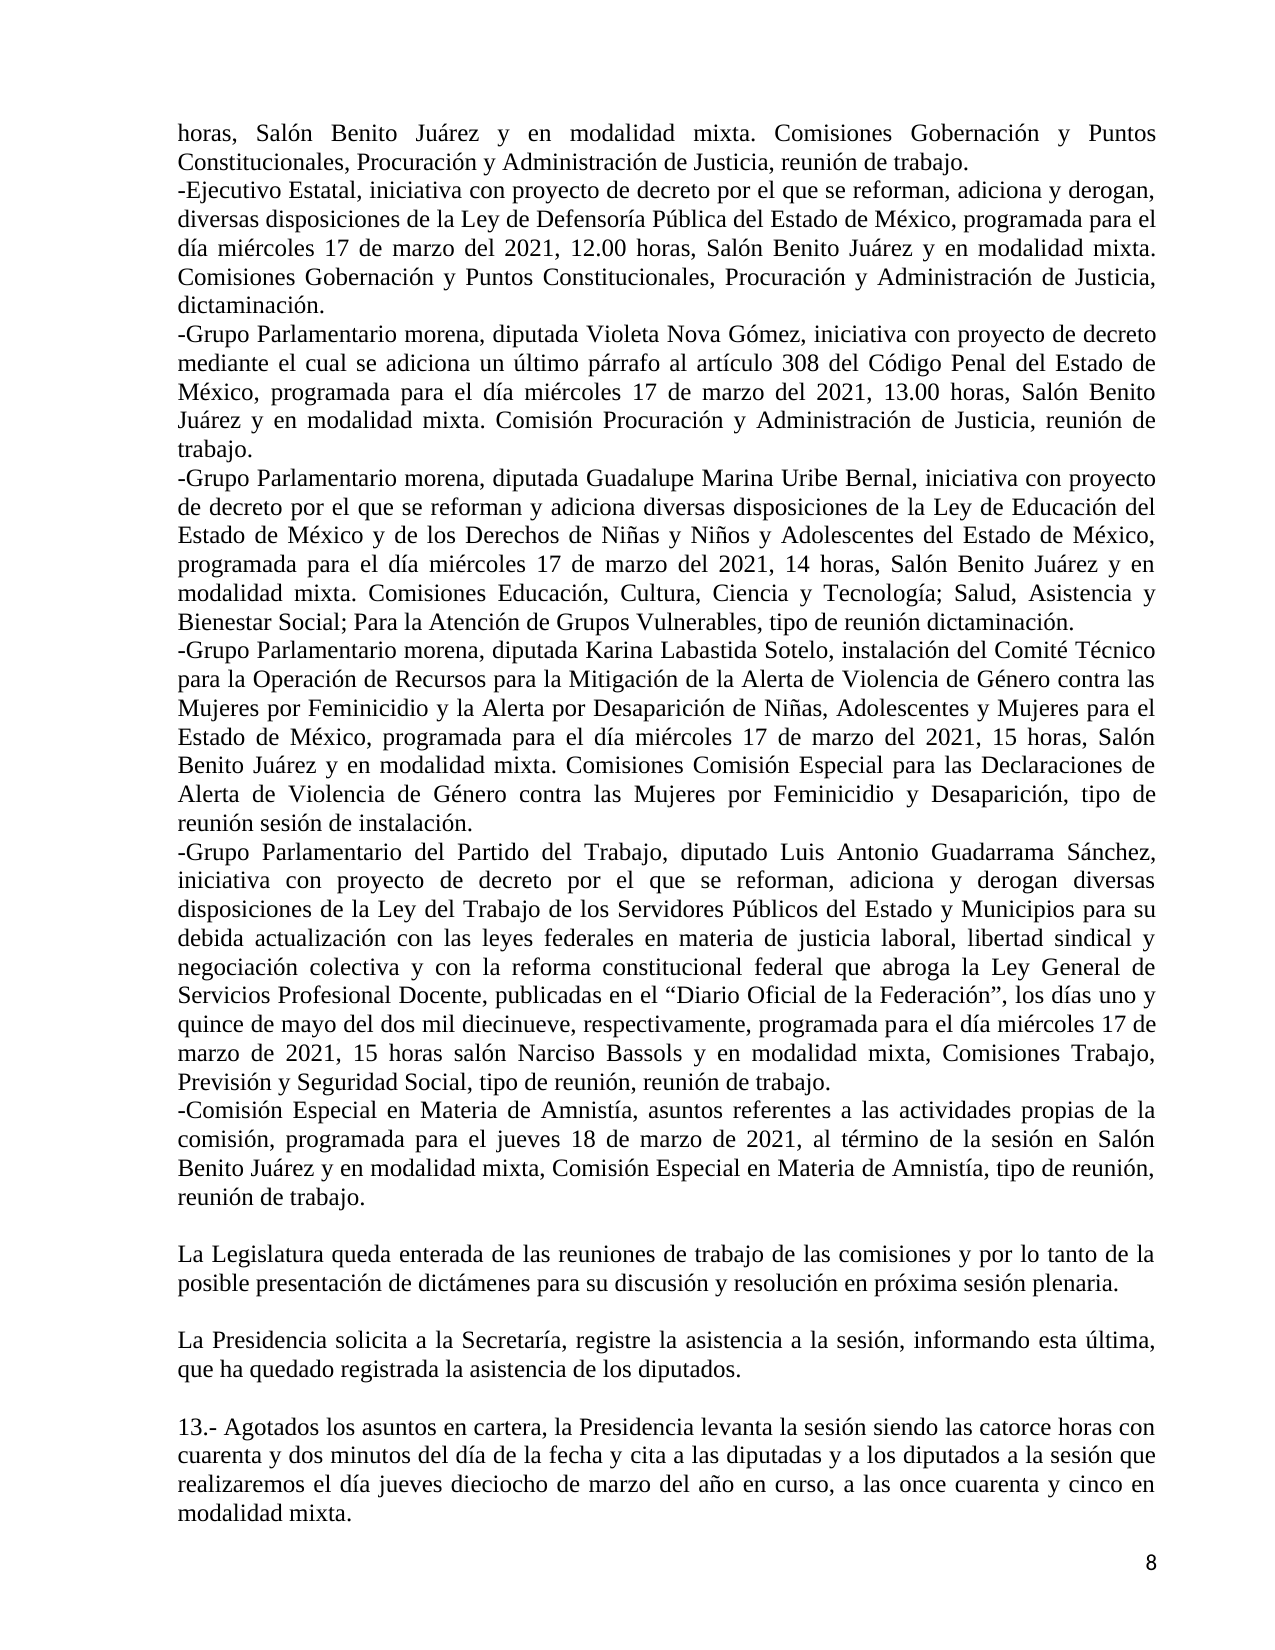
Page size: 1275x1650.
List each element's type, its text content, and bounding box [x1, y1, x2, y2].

text -Ejecutivo Estatal, iniciativa con proyecto de decreto por el que se reforman, adiciona y derogan, diversas disposiciones de la Ley de Defensoría Pública del Estado de México, programada para el día miércoles 17 de marzo del 2021, 12.00 horas, Salón Benito Juárez y en modalidad mixta. Comisiones Gobernación y Puntos Constitucionales, Procuración y Administración de Justicia, dictaminación. [177, 176, 1157, 319]
text -Grupo Parlamentario del Partido del Trabajo, diputado Luis Antonio Guadarrama Sánchez, iniciativa con proyecto de decreto por el que se reforman, adiciona y derogan diversas disposiciones de la Ley del Trabajo de los Servidores Públicos del Estado y Municipios para su debida actualización con las leyes federales en materia de justicia laboral, libertad sindical y negociación colectiva y con la reforma constitucional federal que abroga la Ley General de Servicios Profesional Docente, publicadas en el “Diario Oficial de la Federación”, los días uno y quince de mayo del dos mil diecinueve, respectivamente, programada para el día miércoles 17 de marzo de 2021, 15 horas salón Narciso Bassols y en modalidad mixta, Comisiones Trabajo, Previsión y Seguridad Social, tipo de reunión, reunión de trabajo. [177, 837, 1157, 1096]
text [177, 118, 1157, 176]
text -Grupo Parlamentario morena, diputada Karina Labastida Sotelo, instalación del Comité Técnico para la Operación de Recursos para la Mitigación de la Alerta de Violencia de Género contra las Mujeres por Feminicidio y la Alerta por Desaparición de Niñas, Adolescentes y Mujeres para el Estado de México, programada para el día miércoles 17 de marzo del 2021, 15 horas, Salón Benito Juárez y en modalidad mixta. Comisiones Comisión Especial para las Declaraciones de Alerta de Violencia de Género contra las Mujeres por Feminicidio y Desaparición, tipo de reunión sesión de instalación. [177, 636, 1157, 837]
text -Grupo Parlamentario morena, diputada Violeta Nova Gómez, iniciativa con proyecto de decreto mediante el cual se adiciona un último párrafo al artículo 308 del Código Penal del Estado de México, programada para el día miércoles 17 de marzo del 2021, 13.00 horas, Salón Benito Juárez y en modalidad mixta. Comisión Procuración y Administración de Justicia, reunión de trabajo. [177, 319, 1157, 463]
text -Grupo Parlamentario morena, diputada Guadalupe Marina Uribe Bernal, iniciativa con proyecto de decreto por el que se reforman y adiciona diversas disposiciones de la Ley de Educación del Estado de México y de los Derechos de Niñas y Niños y Adolescentes del Estado de México, programada para el día miércoles 17 de marzo del 2021, 14 horas, Salón Benito Juárez y en modalidad mixta. Comisiones Educación, Cultura, Ciencia y Tecnología; Salud, Asistencia y Bienestar Social; Para la Atención de Grupos Vulnerables, tipo de reunión dictaminación. [177, 463, 1157, 636]
text La Presidencia solicita a la Secretaría, registre la asistencia a la sesión, informando esta última, que ha quedado registrada la asistencia de los diputados. [177, 1326, 1157, 1383]
text 13.- Agotados los asuntos en cartera, la Presidencia levanta la sesión siendo las catorce horas con cuarenta y dos minutos del día de la fecha y cita a las diputadas y a los diputados a la sesión que realizaremos el día jueves dieciocho de marzo del año en curso, a las once cuarenta y cinco en modalidad mixta. [177, 1412, 1157, 1527]
text -Comisión Especial en Materia de Amnistía, asuntos referentes a las actividades propias de la comisión, programada para el jueves 18 de marzo de 2021, al término de la sesión en Salón Benito Juárez y en modalidad mixta, Comisión Especial en Materia de Amnistía, tipo de reunión, reunión de trabajo. [177, 1096, 1157, 1211]
text La Legislatura queda enterada de las reuniones de trabajo de las comisiones y por lo tanto de la posible presentación de dictámenes para su discusión y resolución en próxima sesión plenaria. [177, 1239, 1157, 1297]
